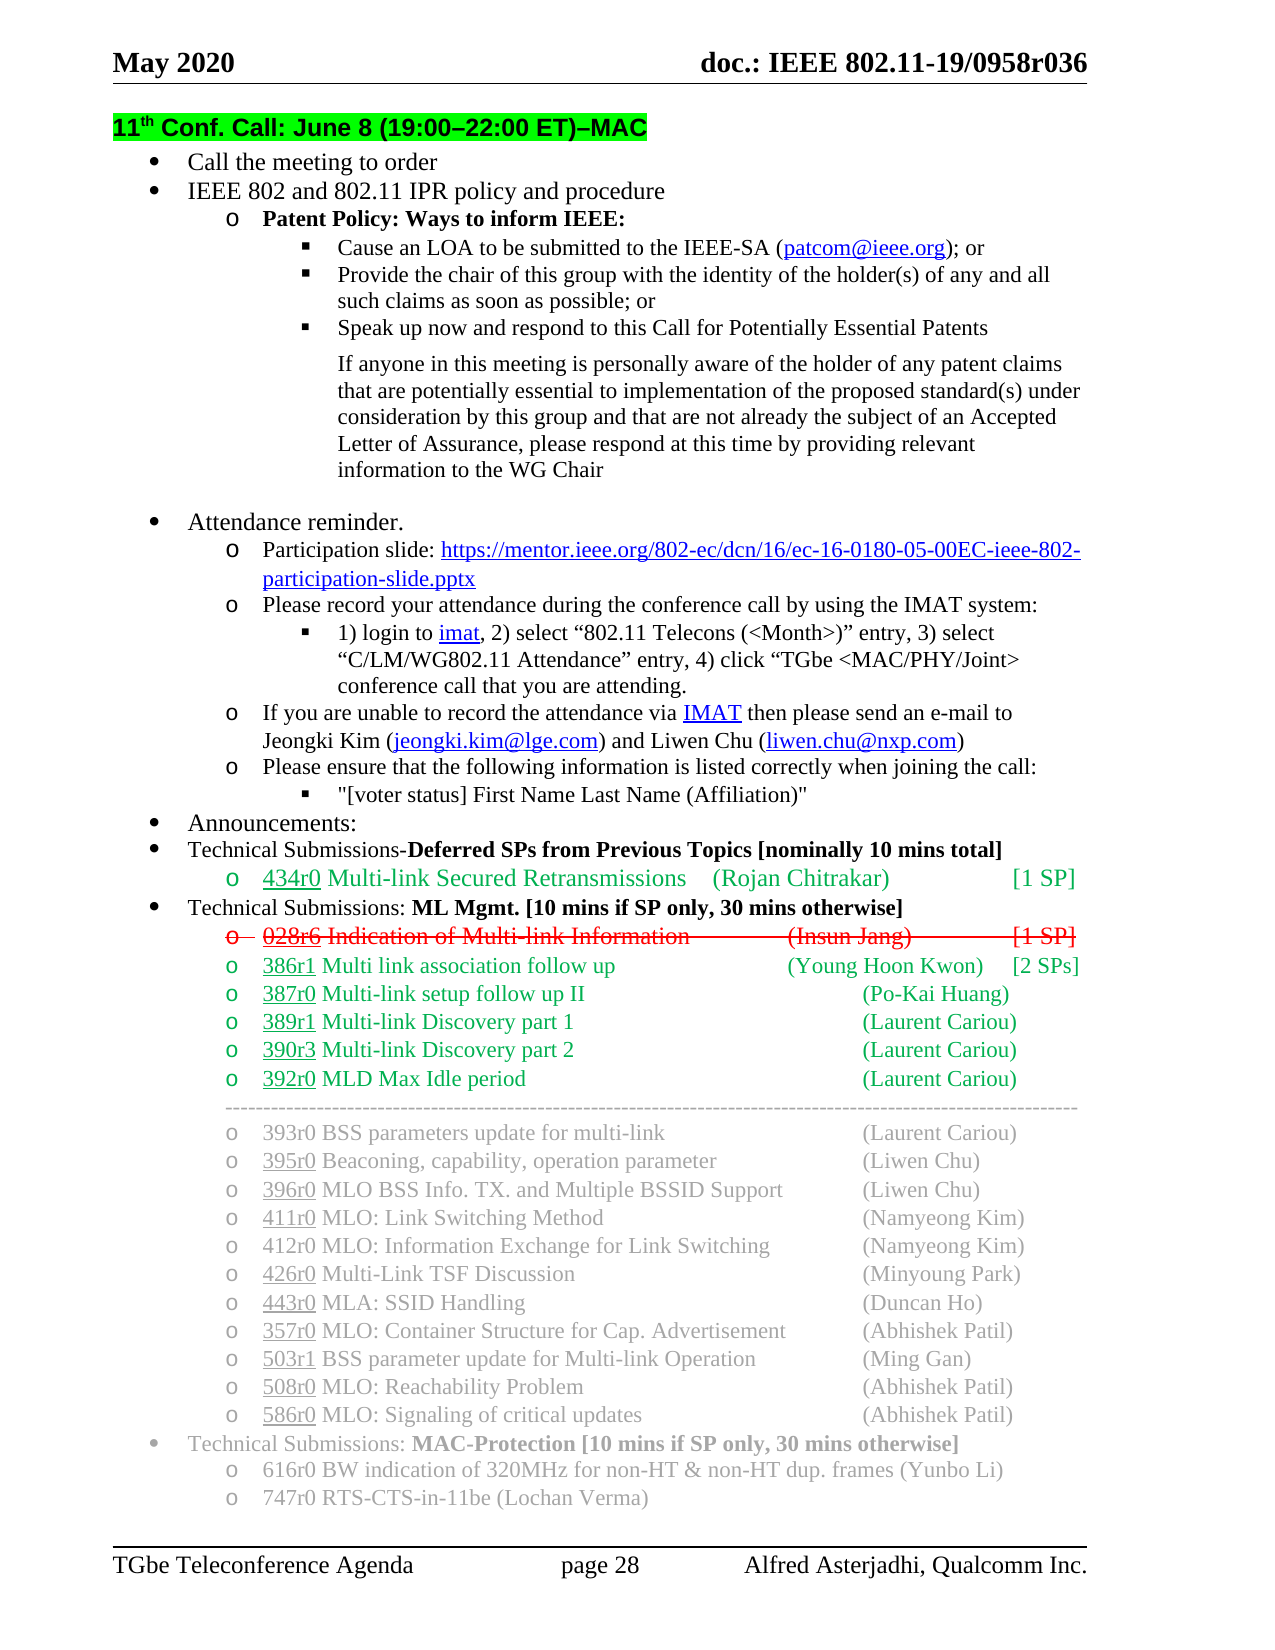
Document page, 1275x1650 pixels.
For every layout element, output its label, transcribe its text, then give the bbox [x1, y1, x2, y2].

list 389r1 Multi-link Discovery part 1 (Laurent Cariou) [225, 1008, 1087, 1036]
list 396r0 MLO BSS Info. TX. and Multiple BSSID Support (Liwen Chu) [225, 1176, 1087, 1204]
list "[voter status] First Name Last Name (Affiliation)" [300, 781, 1087, 808]
list 411r0 MLO: Link Switching Method (Namyeong Kim) [225, 1204, 1087, 1232]
list Cause an LOA to be submitted to the IEEE-SA (patcom@ieee.org); or [300, 234, 1087, 261]
list 1) login to imat, 2) select “802.11 Telecons (<Month>)” entry, 3) select “C/LM/WG802.11 Attendance” entry, 4) click “TGbe <MAC/PHY/Joint> conference call that you are attending. [300, 619, 1087, 698]
list IEEE 802 and 802.11 IPR policy and procedure [150, 176, 1087, 205]
list 747r0 RTS-CTS-in-11be (Lochan Verma) [225, 1484, 1087, 1512]
list 443r0 MLA: SSID Handling (Duncan Ho) [225, 1288, 1087, 1317]
list 390r3 Multi-link Discovery part 2 (Laurent Cariou) [225, 1036, 1087, 1064]
list Call the meeting to order [150, 147, 1087, 176]
list 392r0 MLD Max Idle period (Laurent Cariou) [225, 1064, 1087, 1093]
list Please record your attendance during the conference call by using the IMAT system: [225, 591, 1087, 619]
list 508r0 MLO: Reachability Problem (Abhishek Patil) [225, 1373, 1087, 1401]
list 503r1 BSS parameter update for Multi-link Operation (Ming Gan) [225, 1345, 1087, 1373]
list Please ensure that the following information is listed correctly when joining the call: [225, 753, 1087, 781]
list 357r0 MLO: Container Structure for Cap. Advertisement (Abhishek Patil) [225, 1317, 1087, 1345]
list Announcements: [150, 808, 1087, 836]
list 387r0 Multi-link setup follow up II (Po-Kai Huang) [225, 980, 1087, 1008]
list 616r0 BW indication of 320MHz for non-HT & non-HT dup. frames (Yunbo Li) [225, 1456, 1087, 1484]
list If you are unable to record the attendance via IMAT then please send an e-mail to Jeongki Kim (jeongki.kim@lge.com) and Liwen Chu (liwen.chu@nxp.com) [225, 698, 1087, 753]
list Patent Policy: Ways to inform IEEE: [225, 205, 1087, 234]
list If anyone in this meeting is personally aware of the holder of any patent claims that are potentially essential to implementation of the proposed standard(s) under consideration by this group and that are not already the subject of an Accepted Letter of Assurance, please respond at this time by providing relevant information to the WG Chair [337, 351, 1087, 482]
list Speak up now and respond to this Call for Potentially Essential Patents [300, 314, 1087, 340]
list Technical Submissions-Deferred SPs from Previous Topics [nominally 10 mins total] [150, 836, 1087, 863]
list Provide the chair of this group with the identity of the holder(s) of any and all such claims as soon as possible; or [300, 261, 1087, 314]
list 586r0 MLO: Signaling of critical updates (Abhishek Patil) [225, 1401, 1087, 1430]
list Attendance reminder. [150, 507, 1087, 536]
list 386r1 Multi link association follow up (Young Hoon Kwon) [2 SPs] [225, 952, 1087, 980]
list 426r0 Multi-Link TSF Discussion (Minyoung Park) [225, 1260, 1087, 1288]
list 028r6 Indication of Multi-link Information (Insun Jang) [1 SP] [225, 921, 1087, 952]
subtitle 11th Conf. Call: June 8 (19:00–22:00 ET)–MAC [112, 112, 1087, 141]
list Technical Submissions: ML Mgmt. [10 mins if SP only, 30 mins otherwise] [150, 894, 1087, 921]
list Technical Submissions: MAC-Protection [10 mins if SP only, 30 mins otherwise] [150, 1430, 1087, 1456]
list 393r0 BSS parameters update for multi-link (Laurent Cariou) [225, 1119, 1087, 1147]
list 412r0 MLO: Information Exchange for Link Switching (Namyeong Kim) [225, 1232, 1087, 1260]
list 434r0 Multi-link Secured Retransmissions (Rojan Chitrakar) [1 SP] [225, 863, 1087, 894]
text ---------------------------------------------------------------------------------------------------------------- [150, 1093, 1087, 1119]
list 395r0 Beaconing, capability, operation parameter (Liwen Chu) [225, 1147, 1087, 1176]
list Participation slide: https://mentor.ieee.org/802-ec/dcn/16/ec-16-0180-05-00EC-ieee-802-participation-slide.pptx [225, 536, 1087, 591]
